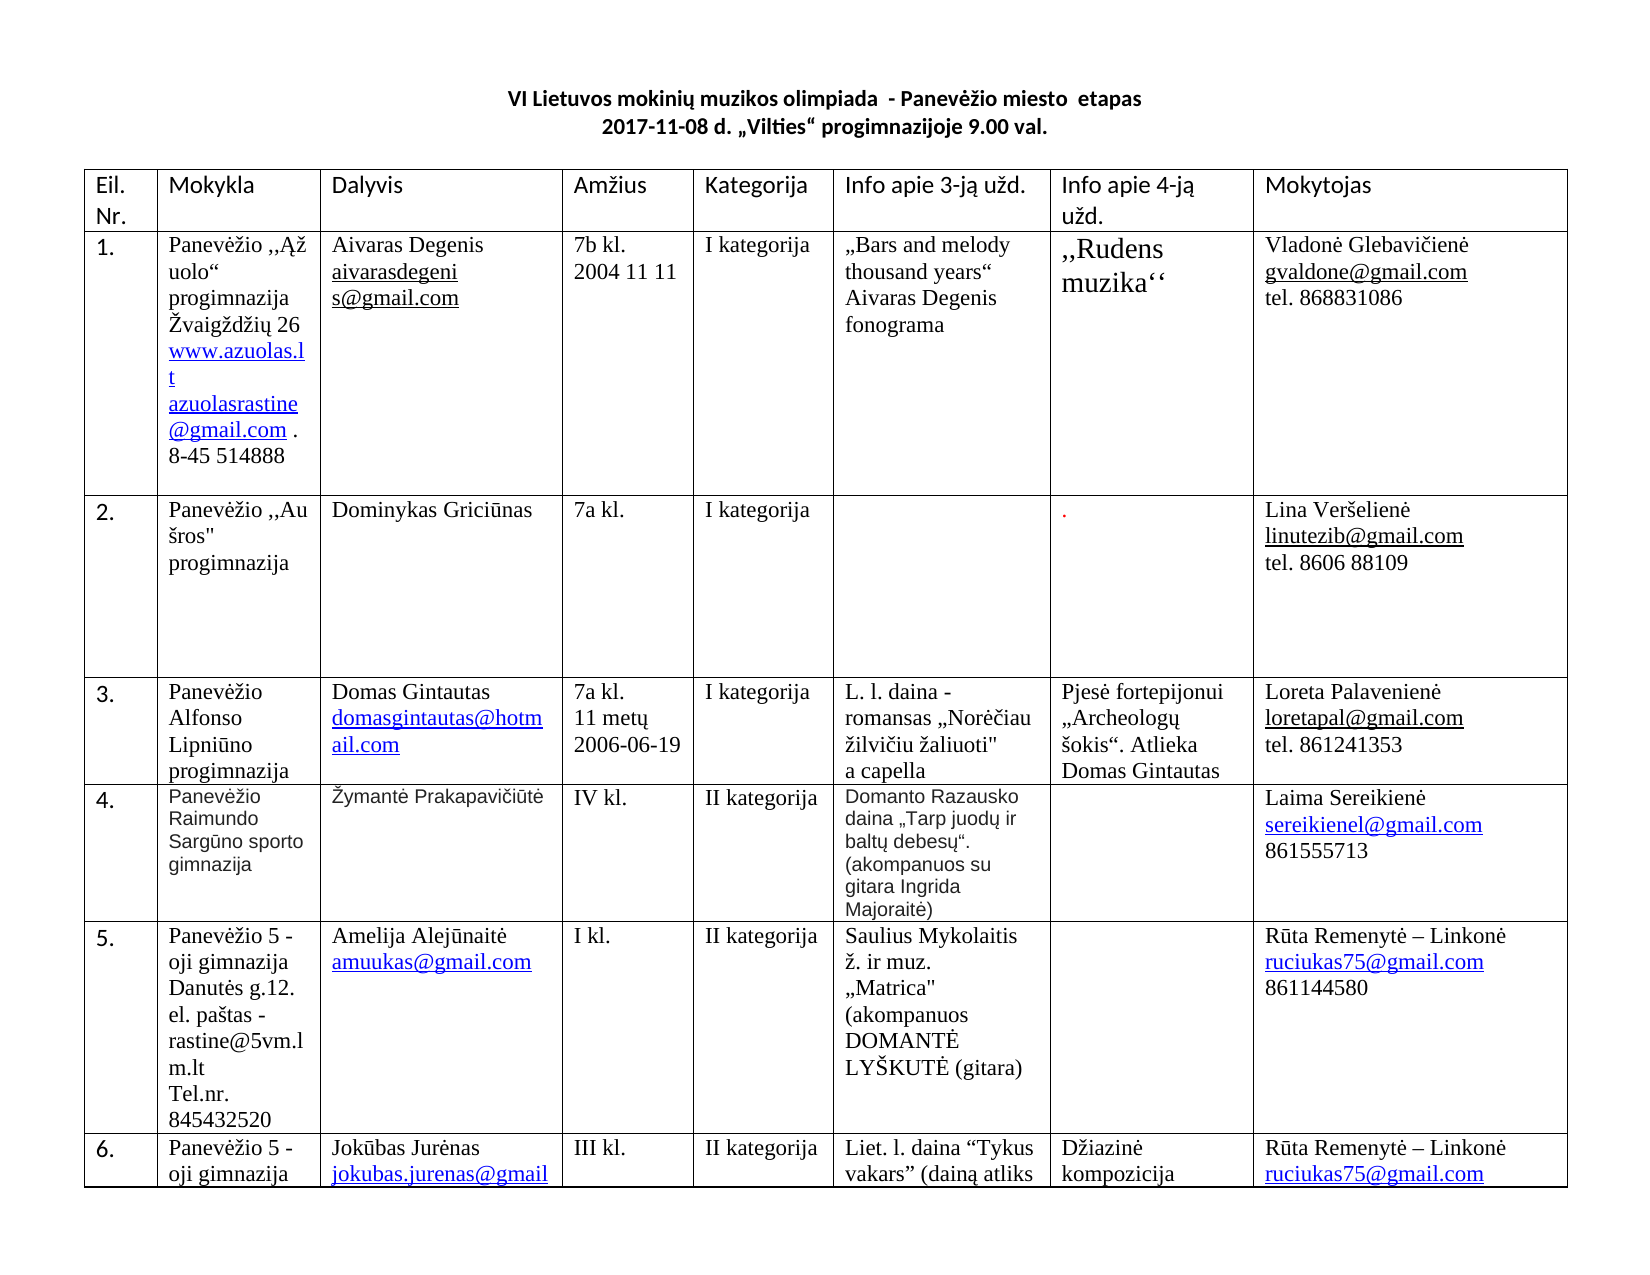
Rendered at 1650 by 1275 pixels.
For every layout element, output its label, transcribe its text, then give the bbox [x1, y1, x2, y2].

table_cell Žymantė Prakapavičiūtė [321, 785, 562, 921]
table_header Eil. Nr. [85, 170, 157, 231]
table_cell 7a kl. 11 metų 2006-06-19 [563, 678, 693, 783]
table_cell Panevėžio Raimundo Sargūno sporto gimnazija [158, 785, 320, 921]
table_cell Pjesė fortepijonui „Archeologų šokis“. Atlieka Domas Gintautas [1051, 678, 1253, 783]
table_cell Panevėžio 5 - oji gimnazija Danutės g.12. el. paštas - rastine@5vm.lm.lt Tel.nr. 845432520 [158, 922, 320, 1133]
table_header Dalyvis [321, 170, 562, 231]
table_cell IV kl. [563, 785, 693, 921]
table_cell 5. [85, 922, 157, 1133]
table_header Kategorija [694, 170, 833, 231]
table_cell Amelija Alejūnaitė amuukas@gmail.com [321, 922, 562, 1133]
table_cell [321, 1134, 562, 1186]
table_cell 7b kl. 2004 11 11 [563, 232, 693, 495]
table_cell I kategorija [694, 496, 833, 677]
table_cell „Bars and melody thousand years“ Aivaras Degenis fonograma [834, 232, 1050, 495]
table_cell 1. [85, 232, 157, 495]
table_cell ,,Rudens muzika‘‘ [1051, 232, 1253, 495]
table_cell II kategorija [694, 1134, 833, 1186]
table_header Mokytojas [1254, 170, 1567, 231]
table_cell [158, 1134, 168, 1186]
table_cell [1051, 1134, 1253, 1186]
table_cell Domanto Razausko daina „Tarp juodų ir baltų debesų“. (akompanuos su gitara Ingrida Majoraitė) [933, 785, 1050, 921]
table_cell I kategorija [694, 232, 833, 495]
table_cell 6. [85, 1134, 157, 1186]
table_cell Laima Sereikienė sereikienel@gmail.com 861555713 [1254, 785, 1567, 921]
table_cell L. l. daina - romansas „Norėčiau žilvičiu žaliuoti" a capella [834, 678, 1050, 783]
table_cell 3. [85, 678, 157, 783]
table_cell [1254, 1134, 1567, 1186]
table_cell I kategorija [694, 678, 833, 783]
table_cell Dominykas Griciūnas [321, 496, 562, 677]
table_cell Aivaras Degenis aivarasdegenis@gmail.com [321, 232, 562, 495]
text 2017-11-08 d. „Vilties“ progimnazijoje 9.00 val. [150, 112, 1500, 140]
table_header Amžius [563, 170, 693, 231]
table_cell II kategorija [694, 922, 833, 1133]
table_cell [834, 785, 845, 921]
table_cell Panevėžio ,,Ąžuolo“ progimnazija Žvaigždžių 26 www.azuolas.lt azuolasrastine@gmail.com . 8-45 514888 [158, 232, 320, 495]
table_cell Loreta Palavenienė loretapal@gmail.com tel. 861241353 [1254, 678, 1567, 783]
table_cell Vladonė Glebavičienė gvaldone@gmail.com tel. 868831086 [1254, 232, 1567, 495]
table_cell Panevėžio ,,Aušros" progimnazija [158, 496, 320, 677]
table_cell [834, 1134, 1050, 1186]
table_cell [1051, 922, 1253, 1133]
table_cell II kategorija [694, 785, 833, 921]
text VI Lietuvos mokinių muzikos olimpiada - Panevėžio miesto etapas [150, 84, 1500, 112]
table_cell Domas Gintautas domasgintautas@hotmail.com [321, 678, 562, 783]
table_cell 4. [85, 785, 157, 921]
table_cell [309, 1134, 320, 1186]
table_cell Rūta Remenytė – Linkonė ruciukas75@gmail.com 861144580 [1254, 922, 1567, 1133]
table_cell [1051, 785, 1253, 921]
table_cell Lina Veršelienė linutezib@gmail.com tel. 8606 88109 [1254, 496, 1567, 677]
table_cell 7a kl. [563, 496, 693, 677]
table_cell . [1051, 496, 1253, 677]
table_cell I kl. [563, 922, 693, 1133]
table_cell III kl. [563, 1134, 693, 1186]
table_cell Saulius Mykolaitis ž. ir muz. „Matrica" (akompanuos DOMANTĖ LYŠKUTĖ (gitara) [834, 922, 1050, 1133]
table_cell 2. [85, 496, 157, 677]
table_header Info apie 3-ją užd. [834, 170, 1050, 231]
table_cell [834, 496, 1050, 677]
table_header Mokykla [158, 170, 320, 231]
table_header Info apie 4-ją užd. [1051, 170, 1253, 231]
